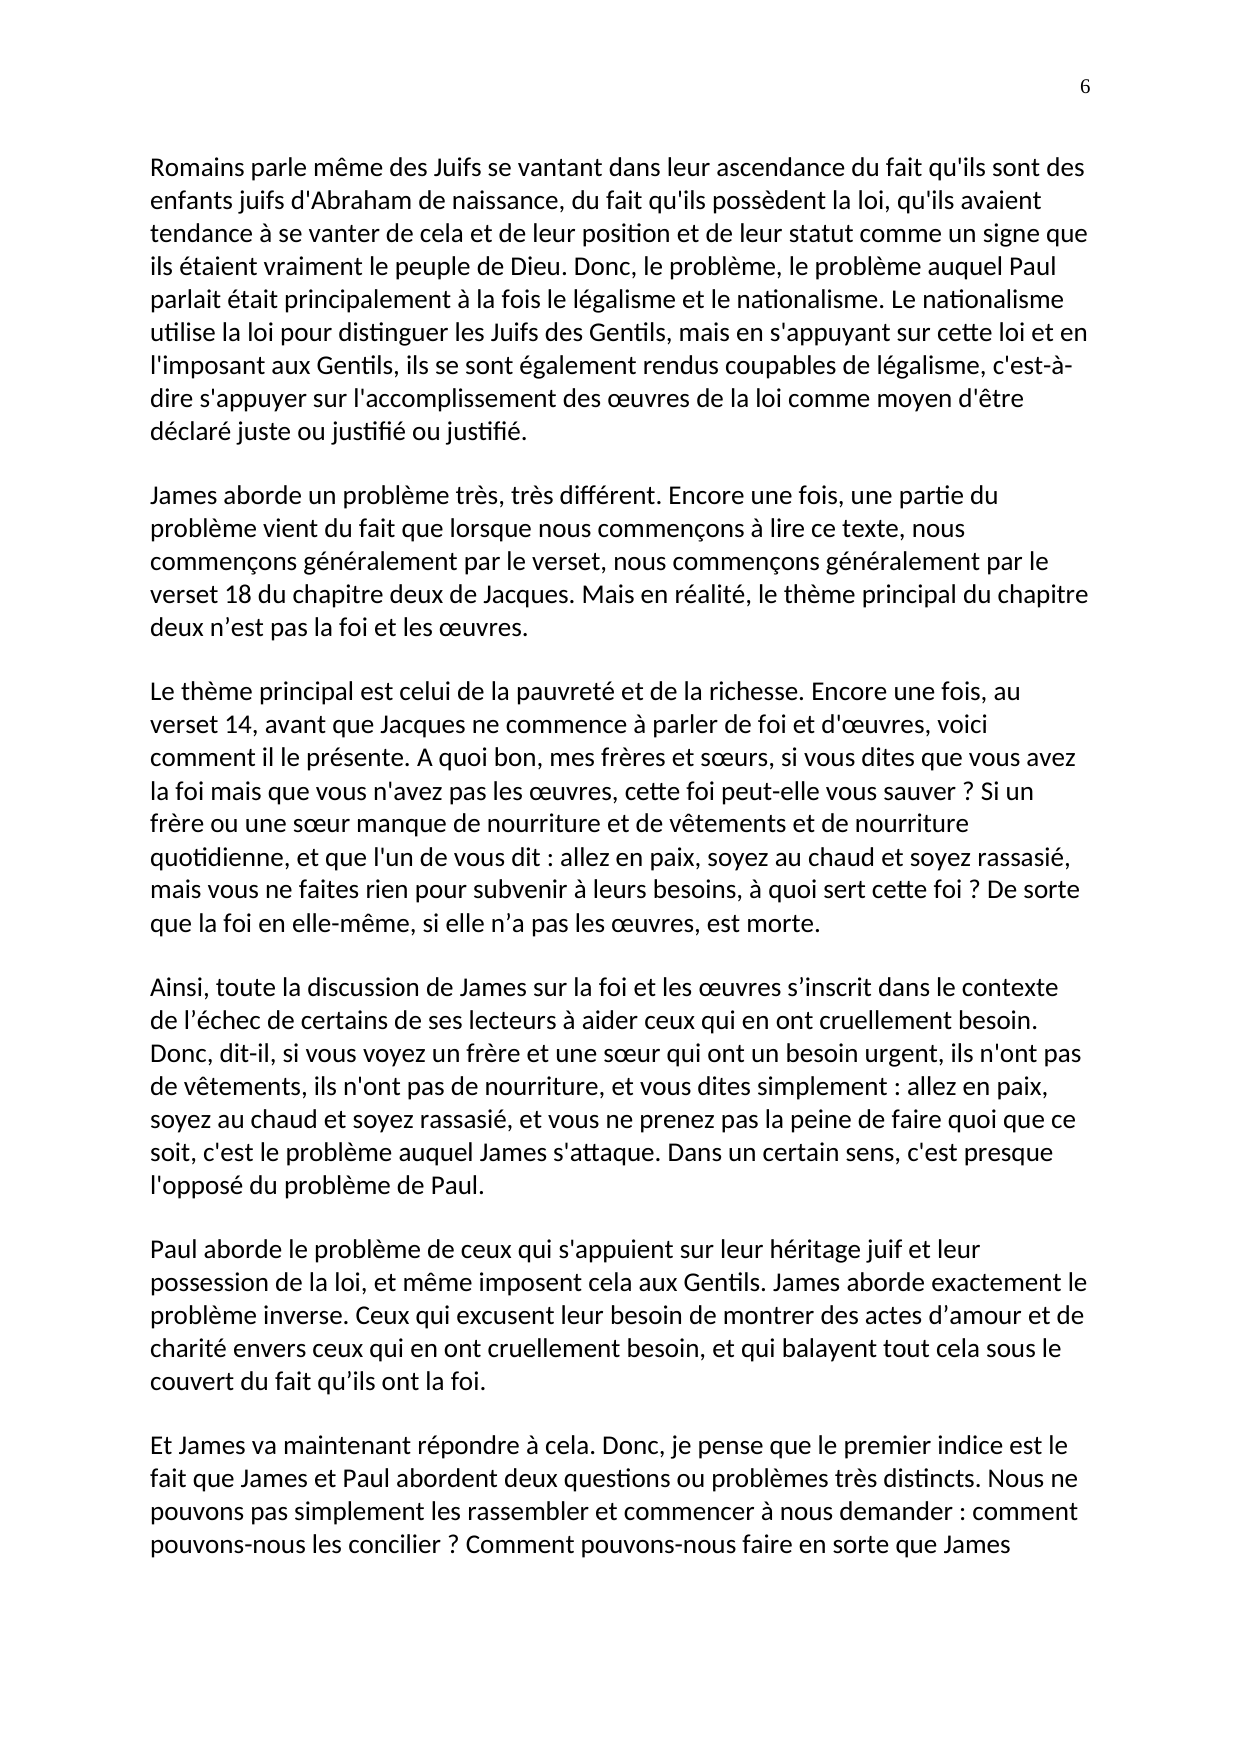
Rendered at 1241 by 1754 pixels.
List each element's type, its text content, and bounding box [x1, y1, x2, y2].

text Ainsi, toute la discussion de James sur la foi et les œuvres s’inscrit dans le contexte de l’échec de certains de ses lecteurs à aider ceux qui en ont cruellement besoin. Donc, dit-il, si vous voyez un frère et une sœur qui ont un besoin urgent, ils n'ont pas de vêtements, ils n'ont pas de nourriture, et vous dites simplement : allez en paix, soyez au chaud et soyez rassasié, et vous ne prenez pas la peine de faire quoi que ce soit, c'est le problème auquel James s'attaque. Dans un certain sens, c'est presque l'opposé du problème de Paul. [150, 970, 1090, 1201]
text Paul aborde le problème de ceux qui s'appuient sur leur héritage juif et leur possession de la loi, et même imposent cela aux Gentils. James aborde exactement le problème inverse. Ceux qui excusent leur besoin de montrer des actes d’amour et de charité envers ceux qui en ont cruellement besoin, et qui balayent tout cela sous le couvert du fait qu’ils ont la foi. [150, 1232, 1090, 1397]
text James aborde un problème très, très différent. Encore une fois, une partie du problème vient du fait que lorsque nous commençons à lire ce texte, nous commençons généralement par le verset, nous commençons généralement par le verset 18 du chapitre deux de Jacques. Mais en réalité, le thème principal du chapitre deux n’est pas la foi et les œuvres. [150, 478, 1090, 643]
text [150, 1428, 1090, 1561]
text Romains parle même des Juifs se vantant dans leur ascendance du fait qu'ils sont des enfants juifs d'Abraham de naissance, du fait qu'ils possèdent la loi, qu'ils avaient tendance à se vanter de cela et de leur position et de leur statut comme un signe que ils étaient vraiment le peuple de Dieu. Donc, le problème, le problème auquel Paul parlait était principalement à la fois le légalisme et le nationalisme. Le nationalisme utilise la loi pour distinguer les Juifs des Gentils, mais en s'appuyant sur cette loi et en l'imposant aux Gentils, ils se sont également rendus coupables de légalisme, c'est-à-dire s'appuyer sur l'accomplissement des œuvres de la loi comme moyen d'être déclaré juste ou justifié ou justifié. [150, 150, 1090, 447]
text Le thème principal est celui de la pauvreté et de la richesse. Encore une fois, au verset 14, avant que Jacques ne commence à parler de foi et d'œuvres, voici comment il le présente. A quoi bon, mes frères et sœurs, si vous dites que vous avez la foi mais que vous n'avez pas les œuvres, cette foi peut-elle vous sauver ? Si un frère ou une sœur manque de nourriture et de vêtements et de nourriture quotidienne, et que l'un de vous dit : allez en paix, soyez au chaud et soyez rassasié, mais vous ne faites rien pour subvenir à leurs besoins, à quoi sert cette foi ? De sorte que la foi en elle-même, si elle n’a pas les œuvres, est morte. [150, 674, 1090, 939]
